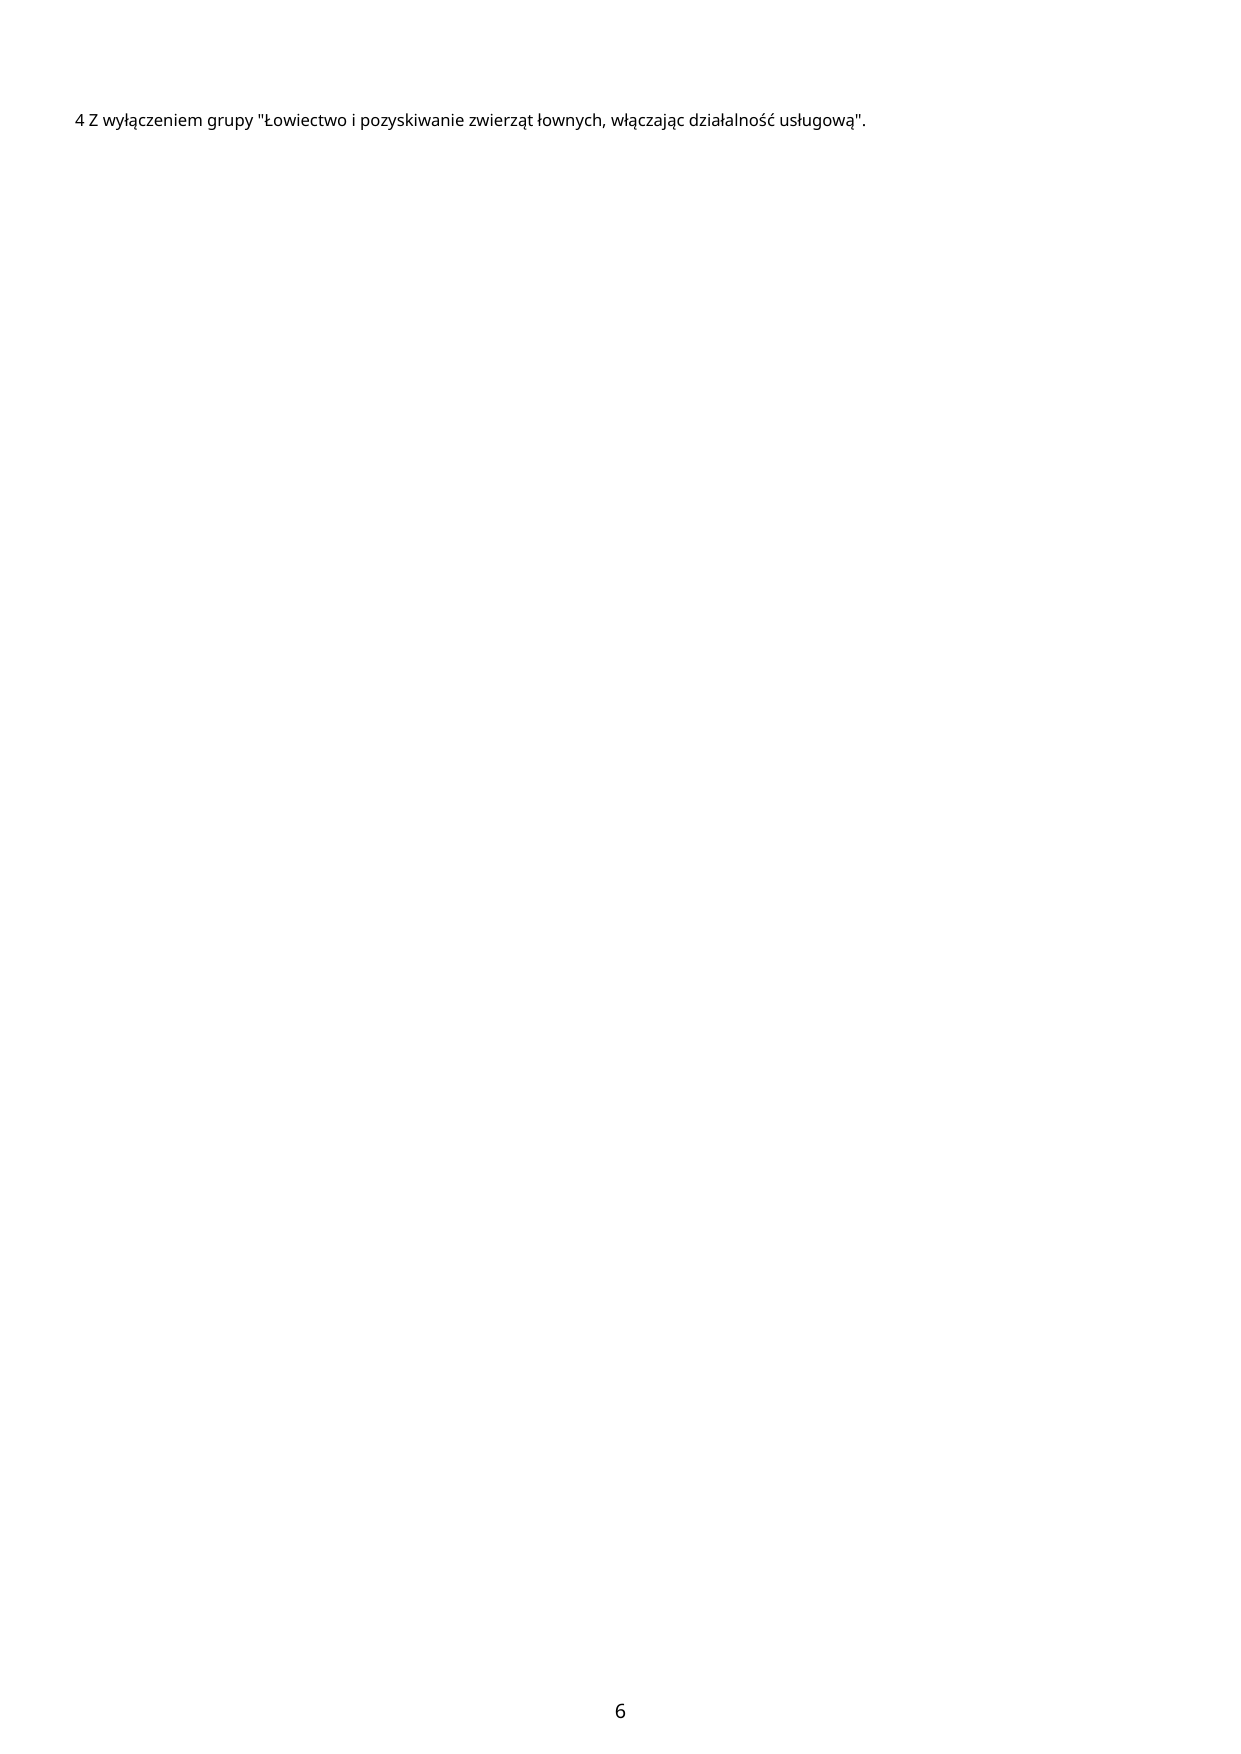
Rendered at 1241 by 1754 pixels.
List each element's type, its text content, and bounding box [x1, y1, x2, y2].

text 4 Z wyłączeniem grupy "Łowiectwo i pozyskiwanie zwierząt łownych, włączając działalność usługową". [75, 108, 1165, 131]
